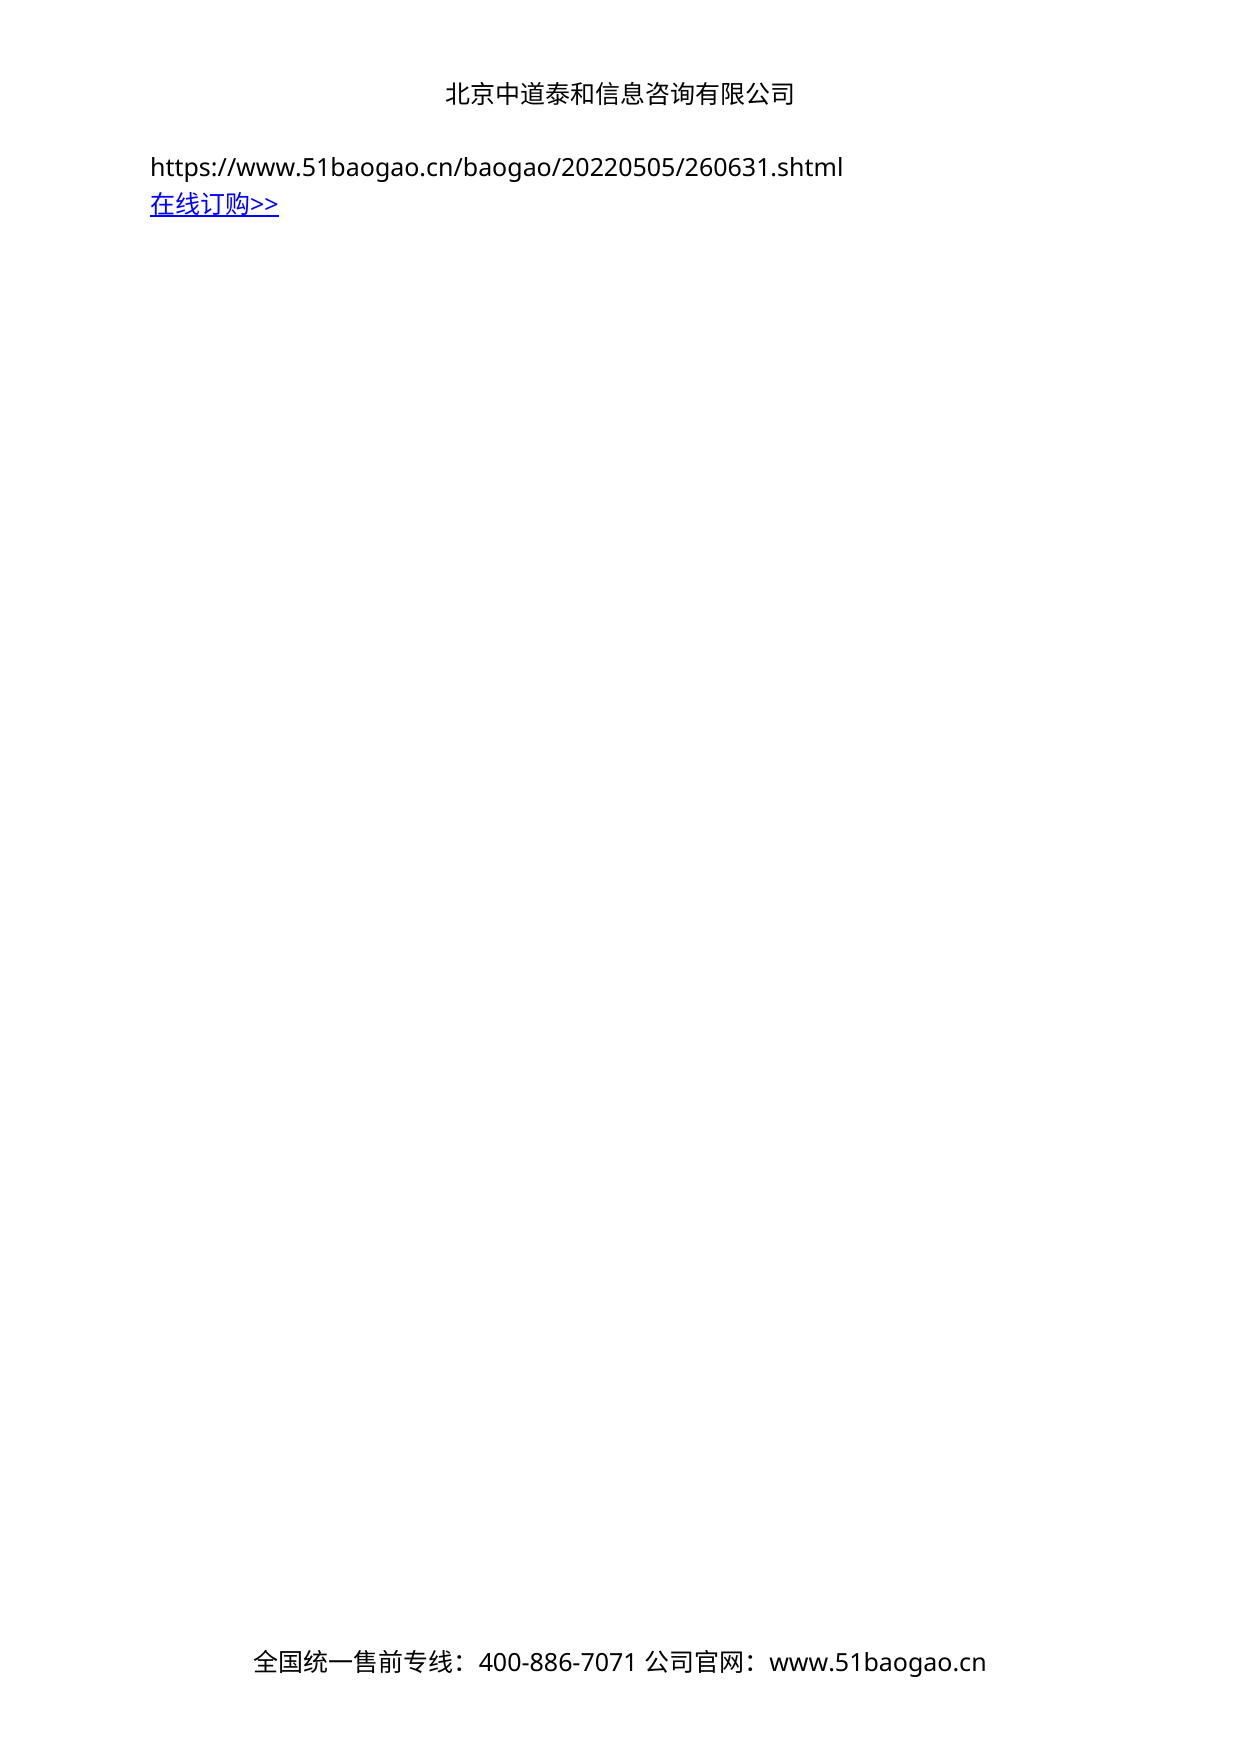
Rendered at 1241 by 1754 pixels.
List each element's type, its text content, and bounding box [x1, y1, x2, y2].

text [150, 150, 1090, 184]
text 在线订购>> [150, 184, 1090, 220]
